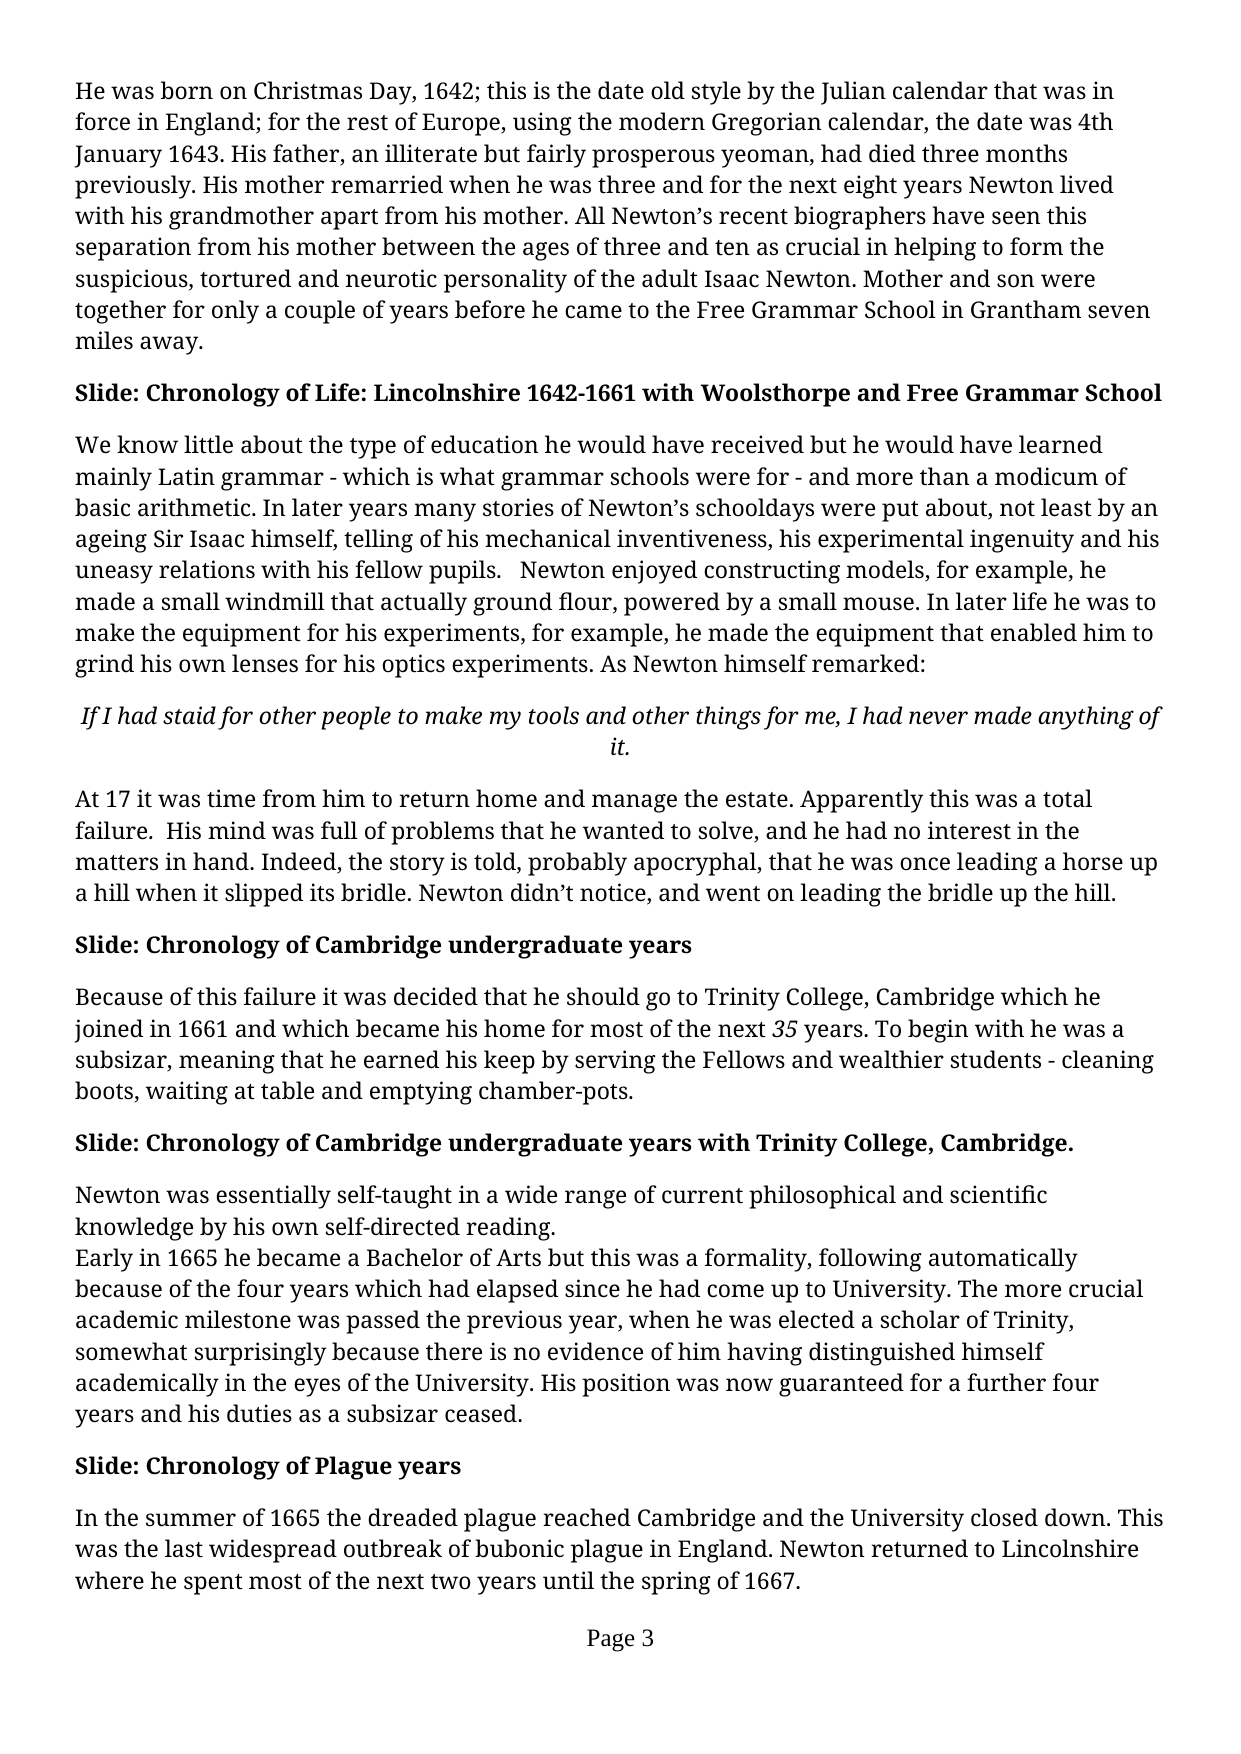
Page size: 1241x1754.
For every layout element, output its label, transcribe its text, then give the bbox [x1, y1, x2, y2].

text Slide: Chronology of Plague years [75, 1450, 1165, 1481]
text In the summer of 1665 the dreaded plague reached Cambridge and the University closed down. This was the last widespread outbreak of bubonic plague in England. Newton returned to Lincolnshire where he spent most of the next two years until the spring of 1667. [75, 1502, 1165, 1596]
text We know little about the type of education he would have received but he would have learned mainly Latin grammar - which is what grammar schools were for - and more than a modicum of basic arithmetic. In later years many stories of Newton’s schooldays were put about, not least by an ageing Sir Isaac himself, telling of his mechanical inventiveness, his experimental ingenuity and his uneasy relations with his fellow pupils. Newton enjoyed constructing models, for example, he made a small windmill that actually ground flour, powered by a small mouse. In later life he was to make the equipment for his experiments, for example, he made the equipment that enabled him to grind his own lenses for his optics experiments. As Newton himself remarked: [75, 429, 1165, 679]
text Slide: Chronology of Cambridge undergraduate years [75, 929, 1165, 960]
text Because of this failure it was decided that he should go to Trinity College, Cambridge which he joined in 1661 and which became his home for most of the next 35 years. To begin with he was a subsizar, meaning that he earned his keep by serving the Fellows and wealthier students - cleaning boots, waiting at table and emptying chamber-pots. [75, 981, 1165, 1106]
text If I had staid for other people to make my tools and other things for me, I had never made anything of it. [75, 700, 1165, 762]
text Slide: Chronology of Cambridge undergraduate years with Trinity College, Cambridge. [75, 1127, 1165, 1158]
text Slide: Chronology of Life: Lincolnshire 1642-1661 with Woolsthorpe and Free Grammar School [75, 377, 1165, 408]
text Newton was essentially self-taught in a wide range of current philosophical and scientific knowledge by his own self-directed reading. Early in 1665 he became a Bachelor of Arts but this was a formality, following automatically because of the four years which had elapsed since he had come up to University. The more crucial academic milestone was passed the previous year, when he was elected a scholar of Trinity, somewhat surprisingly because there is no evidence of him having distinguished himself academically in the eyes of the University. His position was now guaranteed for a further four years and his duties as a subsizar ceased. [75, 1179, 1165, 1429]
text At 17 it was time from him to return home and manage the estate. Apparently this was a total failure. His mind was full of problems that he wanted to solve, and he had no interest in the matters in hand. Indeed, the story is told, probably apocryphal, that he was once leading a horse up a hill when it slipped its bridle. Newton didn’t notice, and went on leading the bridle up the hill. [75, 783, 1165, 908]
text He was born on Christmas Day, 1642; this is the date old style by the Julian calendar that was in force in England; for the rest of Europe, using the modern Gregorian calendar, the date was 4th January 1643. His father, an illiterate but fairly prosperous yeoman, had died three months previously. His mother remarried when he was three and for the next eight years Newton lived with his grandmother apart from his mother. All Newton’s recent biographers have seen this separation from his mother between the ages of three and ten as crucial in helping to form the suspicious, tortured and neurotic personality of the adult Isaac Newton. Mother and son were together for only a couple of years before he came to the Free Grammar School in Grantham seven miles away. [75, 75, 1165, 356]
